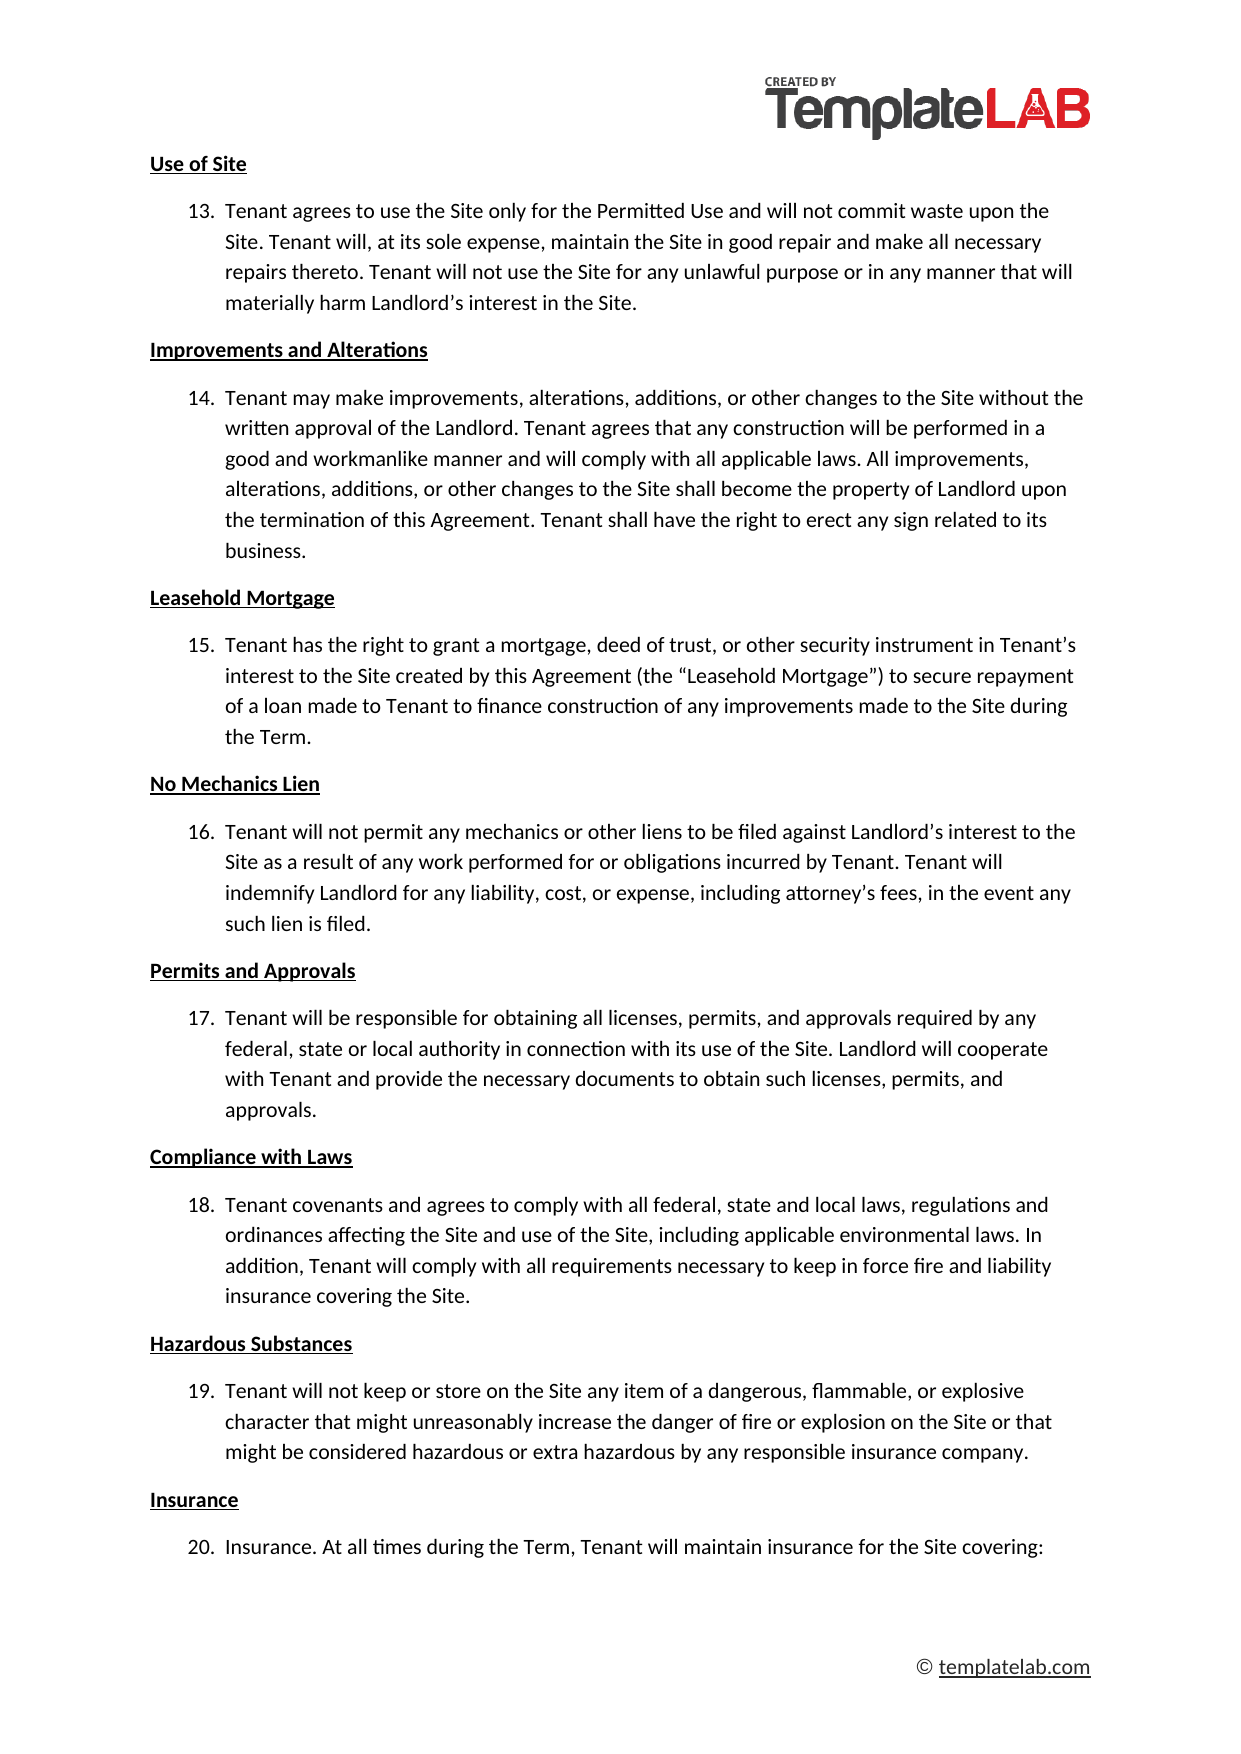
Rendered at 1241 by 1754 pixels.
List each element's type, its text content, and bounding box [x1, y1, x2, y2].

list Tenant will be responsible for obtaining all licenses, permits, and approvals required by any federal, state or local authority in connection with its use of the Site. Landlord will cooperate with Tenant and provide the necessary documents to obtain such licenses, permits, and approvals. [187, 1004, 1090, 1123]
text Permits and Approvals [150, 957, 1090, 984]
picture [765, 73, 1091, 142]
text Improvements and Alterations [150, 336, 1090, 363]
text Insurance [150, 1486, 1090, 1512]
text Compliance with Laws [150, 1143, 1090, 1170]
list Tenant agrees to use the Site only for the Permitted Use and will not commit waste upon the Site. Tenant will, at its sole expense, maintain the Site in good repair and make all necessary repairs thereto. Tenant will not use the Site for any unlawful purpose or in any manner that will materially harm Landlord’s interest in the Site. [187, 197, 1090, 316]
list Tenant will not permit any mechanics or other liens to be filed against Landlord’s interest to the Site as a result of any work performed for or obligations incurred by Tenant. Tenant will indemnify Landlord for any liability, cost, or expense, including attorney’s fees, in the event any such lien is filed. [187, 818, 1090, 936]
list Tenant covenants and agrees to comply with all federal, state and local laws, regulations and ordinances affecting the Site and use of the Site, including applicable environmental laws. In addition, Tenant will comply with all requirements necessary to keep in force fire and liability insurance covering the Site. [187, 1191, 1090, 1309]
text Hazardous Substances [150, 1330, 1090, 1357]
list Tenant has the right to grant a mortgage, deed of trust, or other security instrument in Tenant’s interest to the Site created by this Agreement (the “Leasehold Mortgage”) to secure repayment of a loan made to Tenant to finance construction of any improvements made to the Site during the Term. [187, 631, 1090, 750]
list Tenant will not keep or store on the Site any item of a dangerous, flammable, or explosive character that might unreasonably increase the danger of fire or explosion on the Site or that might be considered hazardous or extra hazardous by any responsible insurance company. [187, 1377, 1090, 1465]
list Tenant may make improvements, alterations, additions, or other changes to the Site without the written approval of the Landlord. Tenant agrees that any construction will be performed in a good and workmanlike manner and will comply with all applicable laws. All improvements, alterations, additions, or other changes to the Site shall become the property of Landlord upon the termination of this Agreement. Tenant shall have the right to erect any sign related to its business. [187, 384, 1090, 563]
text Leasehold Mortgage [150, 584, 1090, 611]
list Insurance. At all times during the Term, Tenant will maintain insurance for the Site covering: [187, 1533, 1090, 1560]
text No Mechanics Lien [150, 771, 1090, 797]
text Use of Site [150, 150, 1090, 177]
